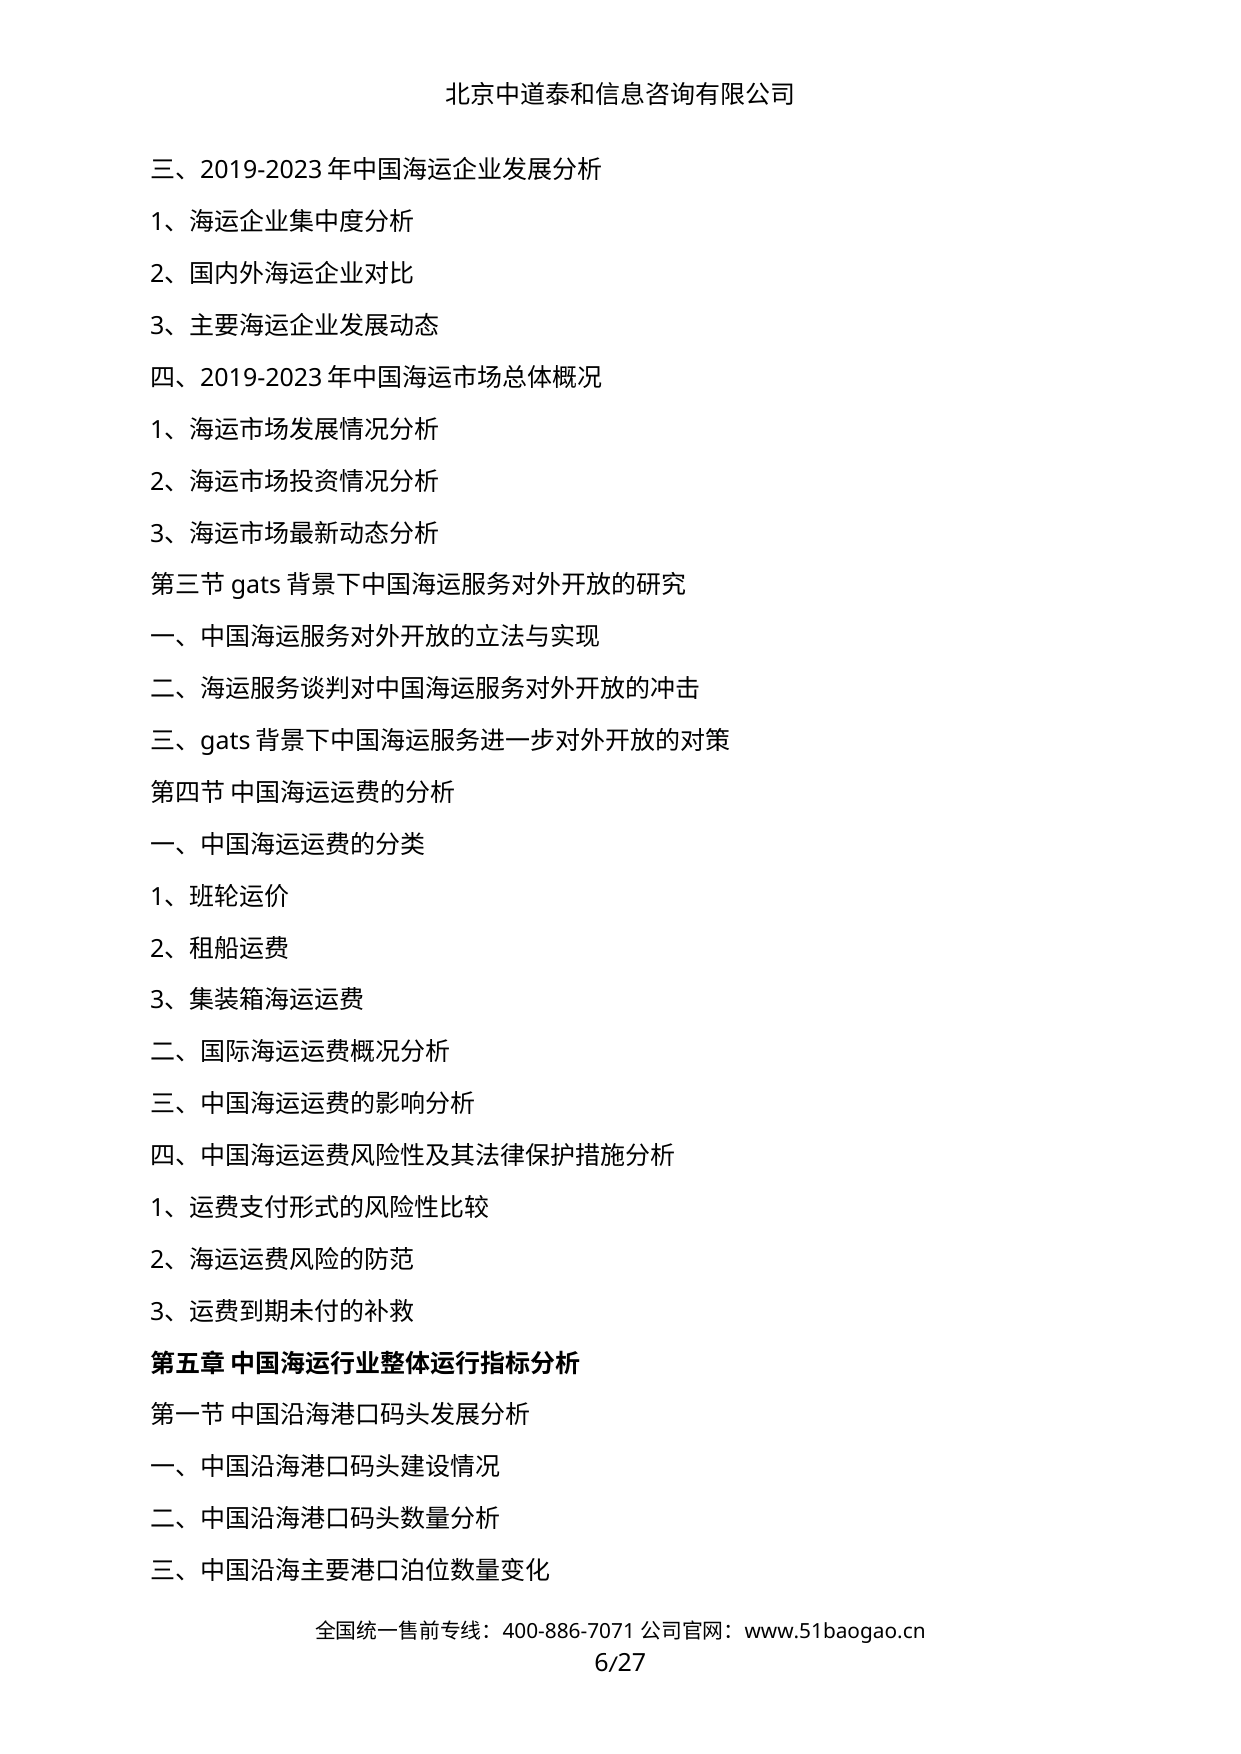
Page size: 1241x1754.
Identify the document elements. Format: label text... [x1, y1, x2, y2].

text 2、海运市场投资情况分析 [150, 461, 1090, 497]
text 三、中国沿海主要港口泊位数量变化 [150, 1551, 1090, 1587]
text 一、中国海运服务对外开放的立法与实现 [150, 617, 1090, 653]
text 第一节 中国沿海港口码头发展分析 [150, 1395, 1090, 1431]
text 1、海运市场发展情况分析 [150, 409, 1090, 446]
text 二、海运服务谈判对中国海运服务对外开放的冲击 [150, 669, 1090, 705]
text 2、租船运费 [150, 928, 1090, 964]
text 一、中国沿海港口码头建设情况 [150, 1447, 1090, 1483]
text 3、海运市场最新动态分析 [150, 513, 1090, 549]
text 三、gats背景下中国海运服务进一步对外开放的对策 [150, 721, 1090, 757]
text 三、2019-2023年中国海运企业发展分析 [150, 150, 1090, 186]
text 1、班轮运价 [150, 876, 1090, 912]
text 第四节 中国海运运费的分析 [150, 772, 1090, 809]
text 第五章 中国海运行业整体运行指标分析 [150, 1343, 1090, 1379]
text 3、主要海运企业发展动态 [150, 306, 1090, 342]
text 三、中国海运运费的影响分析 [150, 1084, 1090, 1120]
text 一、中国海运运费的分类 [150, 824, 1090, 861]
text 二、中国沿海港口码头数量分析 [150, 1499, 1090, 1535]
text 3、运费到期未付的补救 [150, 1291, 1090, 1327]
text 四、中国海运运费风险性及其法律保护措施分析 [150, 1136, 1090, 1172]
text 2、海运运费风险的防范 [150, 1239, 1090, 1276]
text 2、国内外海运企业对比 [150, 254, 1090, 290]
text 二、国际海运运费概况分析 [150, 1032, 1090, 1068]
text 四、2019-2023年中国海运市场总体概况 [150, 357, 1090, 394]
text 1、海运企业集中度分析 [150, 202, 1090, 238]
text 第三节 gats背景下中国海运服务对外开放的研究 [150, 565, 1090, 601]
text 3、集装箱海运运费 [150, 980, 1090, 1016]
text 1、运费支付形式的风险性比较 [150, 1187, 1090, 1224]
